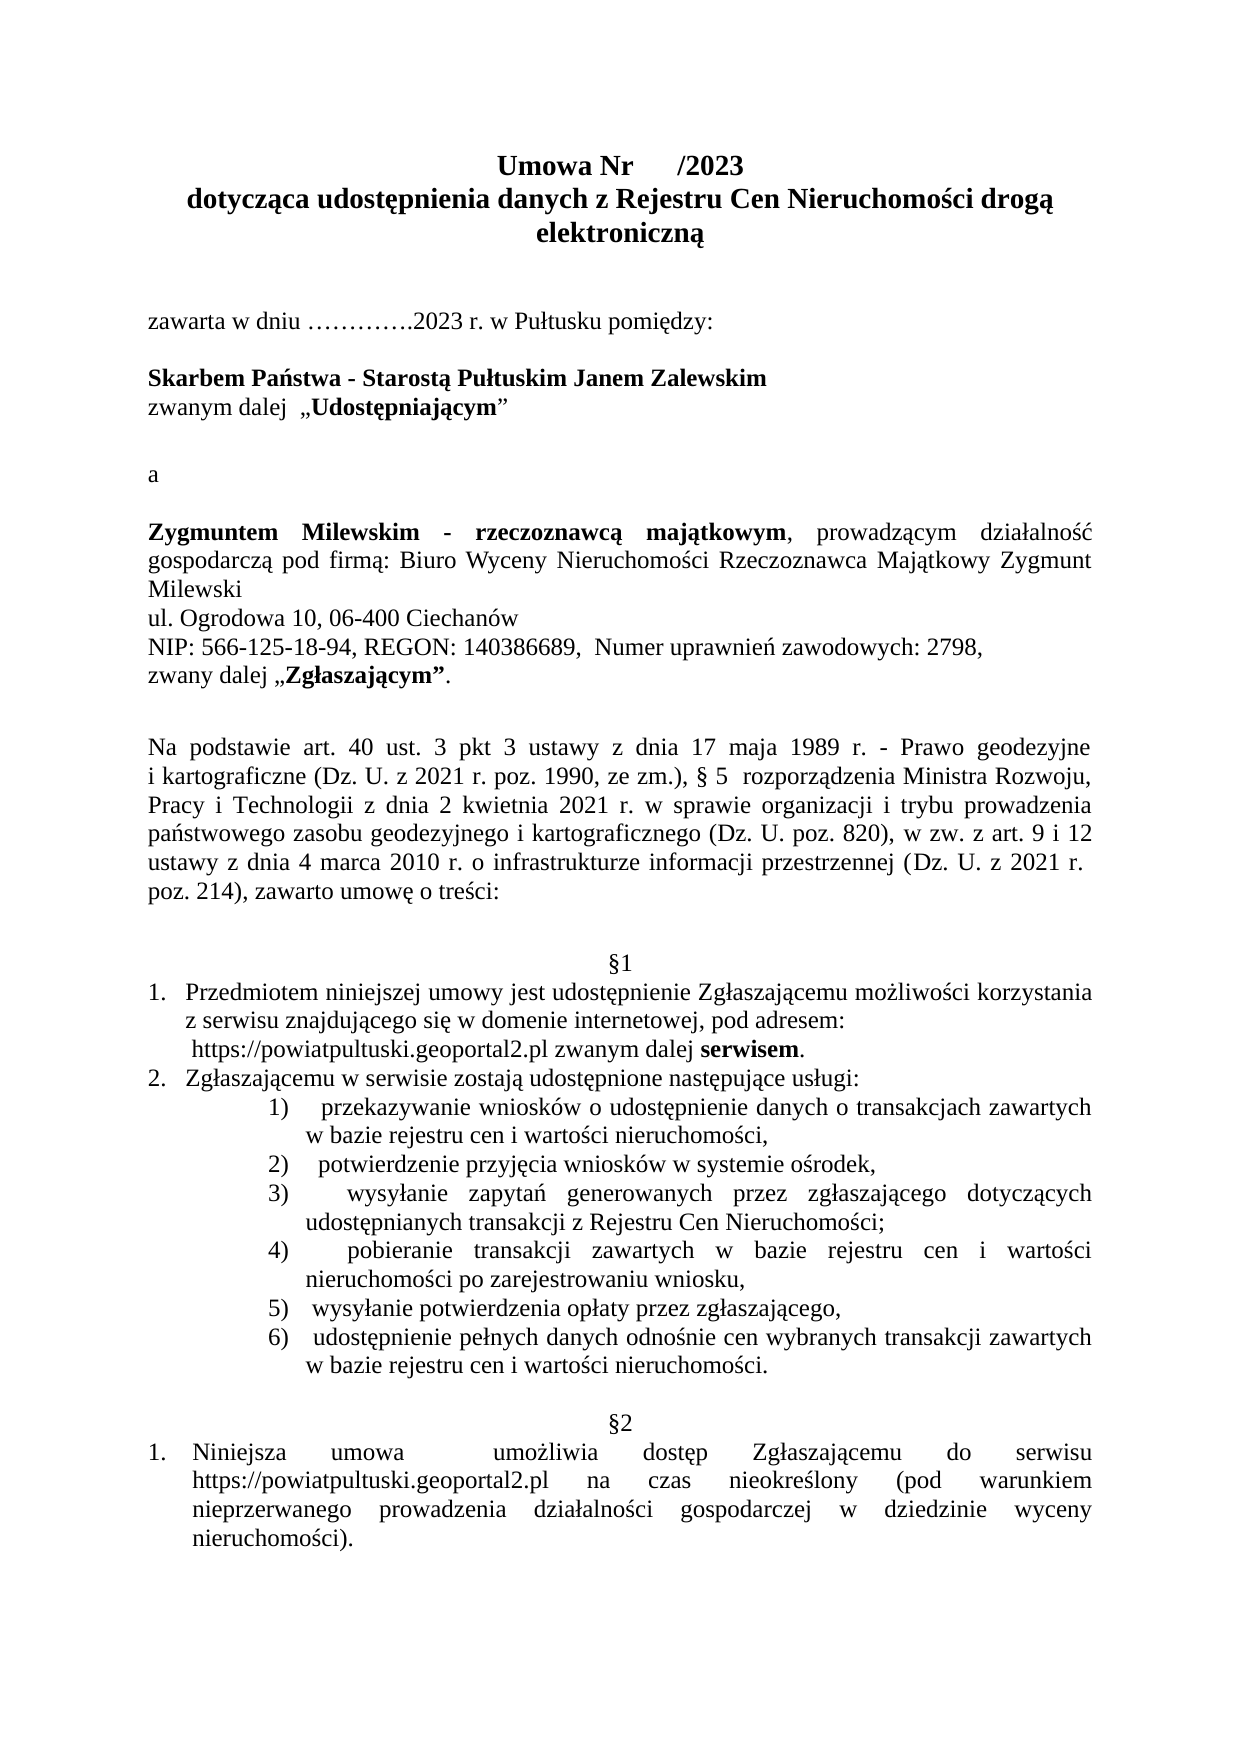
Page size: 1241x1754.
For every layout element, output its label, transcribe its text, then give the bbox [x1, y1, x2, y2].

text NIP: 566-125-18-94, REGON: 140386689, Numer uprawnień zawodowych: 2798, [148, 632, 1093, 660]
list Zgłaszającemu w serwisie zostają udostępnione następujące usługi: [148, 1063, 1093, 1092]
list Przedmiotem niniejszej umowy jest udostępnienie Zgłaszającemu możliwości korzystania z serwisu znajdującego się w domenie internetowej, pod adresem: [148, 977, 1093, 1034]
text dotycząca udostępnienia danych z Rejestru Cen Nieruchomości drogą elektroniczną [148, 181, 1093, 248]
list udostępnienie pełnych danych odnośnie cen wybranych transakcji zawartych w bazie rejestru cen i wartości nieruchomości. [268, 1322, 1093, 1379]
text https://powiatpultuski.geoportal2.pl zwanym dalej serwisem. [185, 1034, 1093, 1063]
text zwany dalej „Zgłaszającym”. [148, 660, 1093, 689]
text a [148, 459, 1093, 488]
text §1 [148, 948, 1093, 977]
text Skarbem Państwa - Starostą Pułtuskim Janem Zalewskim [148, 363, 1093, 392]
list Niniejsza umowa umożliwia dostęp Zgłaszającemu do serwisu https://powiatpultuski.geoportal2.pl na czas nieokreślony (pod warunkiem nieprzerwanego prowadzenia działalności gospodarczej w dziedzinie wyceny nieruchomości). [148, 1437, 1093, 1552]
text Umowa Nr /2023 [148, 148, 1093, 181]
text zwanym dalej „Udostępniającym” [148, 392, 1093, 421]
list wysyłanie potwierdzenia opłaty przez zgłaszającego, [268, 1293, 1093, 1322]
list przekazywanie wniosków o udostępnienie danych o transakcjach zawartych w bazie rejestru cen i wartości nieruchomości, [268, 1092, 1093, 1149]
text Zygmuntem Milewskim - rzeczoznawcą majątkowym, prowadzącym działalność gospodarczą pod firmą: Biuro Wyceny Nieruchomości Rzeczoznawca Majątkowy Zygmunt Milewski [148, 517, 1093, 603]
list potwierdzenie przyjęcia wniosków w systemie ośrodek, [268, 1149, 1093, 1178]
text zawarta w dniu ………….2023 r. w Pułtusku pomiędzy: [148, 306, 1093, 334]
text Na podstawie art. 40 ust. 3 pkt 3 ustawy z dnia 17 maja 1989 r. - Prawo geodezyjne i kartograficzne (Dz. U. z 2021 r. poz. 1990, ze zm.), § 5 rozporządzenia Ministra Rozwoju, Pracy i Technologii z dnia 2 kwietnia 2021 r. w sprawie organizacji i trybu prowadzenia państwowego zasobu geodezyjnego i kartograficznego (Dz. U. poz. 820), w zw. z art. 9 i 12 ustawy z dnia 4 marca 2010 r. o infrastrukturze informacji przestrzennej (Dz. U. z 2021 r. poz. 214), zawarto umowę o treści: [148, 732, 1093, 905]
list pobieranie transakcji zawartych w bazie rejestru cen i wartości nieruchomości po zarejestrowaniu wniosku, [268, 1235, 1093, 1293]
text §2 [148, 1408, 1093, 1437]
text ul. Ogrodowa 10, 06-400 Ciechanów [148, 603, 1093, 632]
list wysyłanie zapytań generowanych przez zgłaszającego dotyczących udostępnianych transakcji z Rejestru Cen Nieruchomości; [268, 1178, 1093, 1235]
